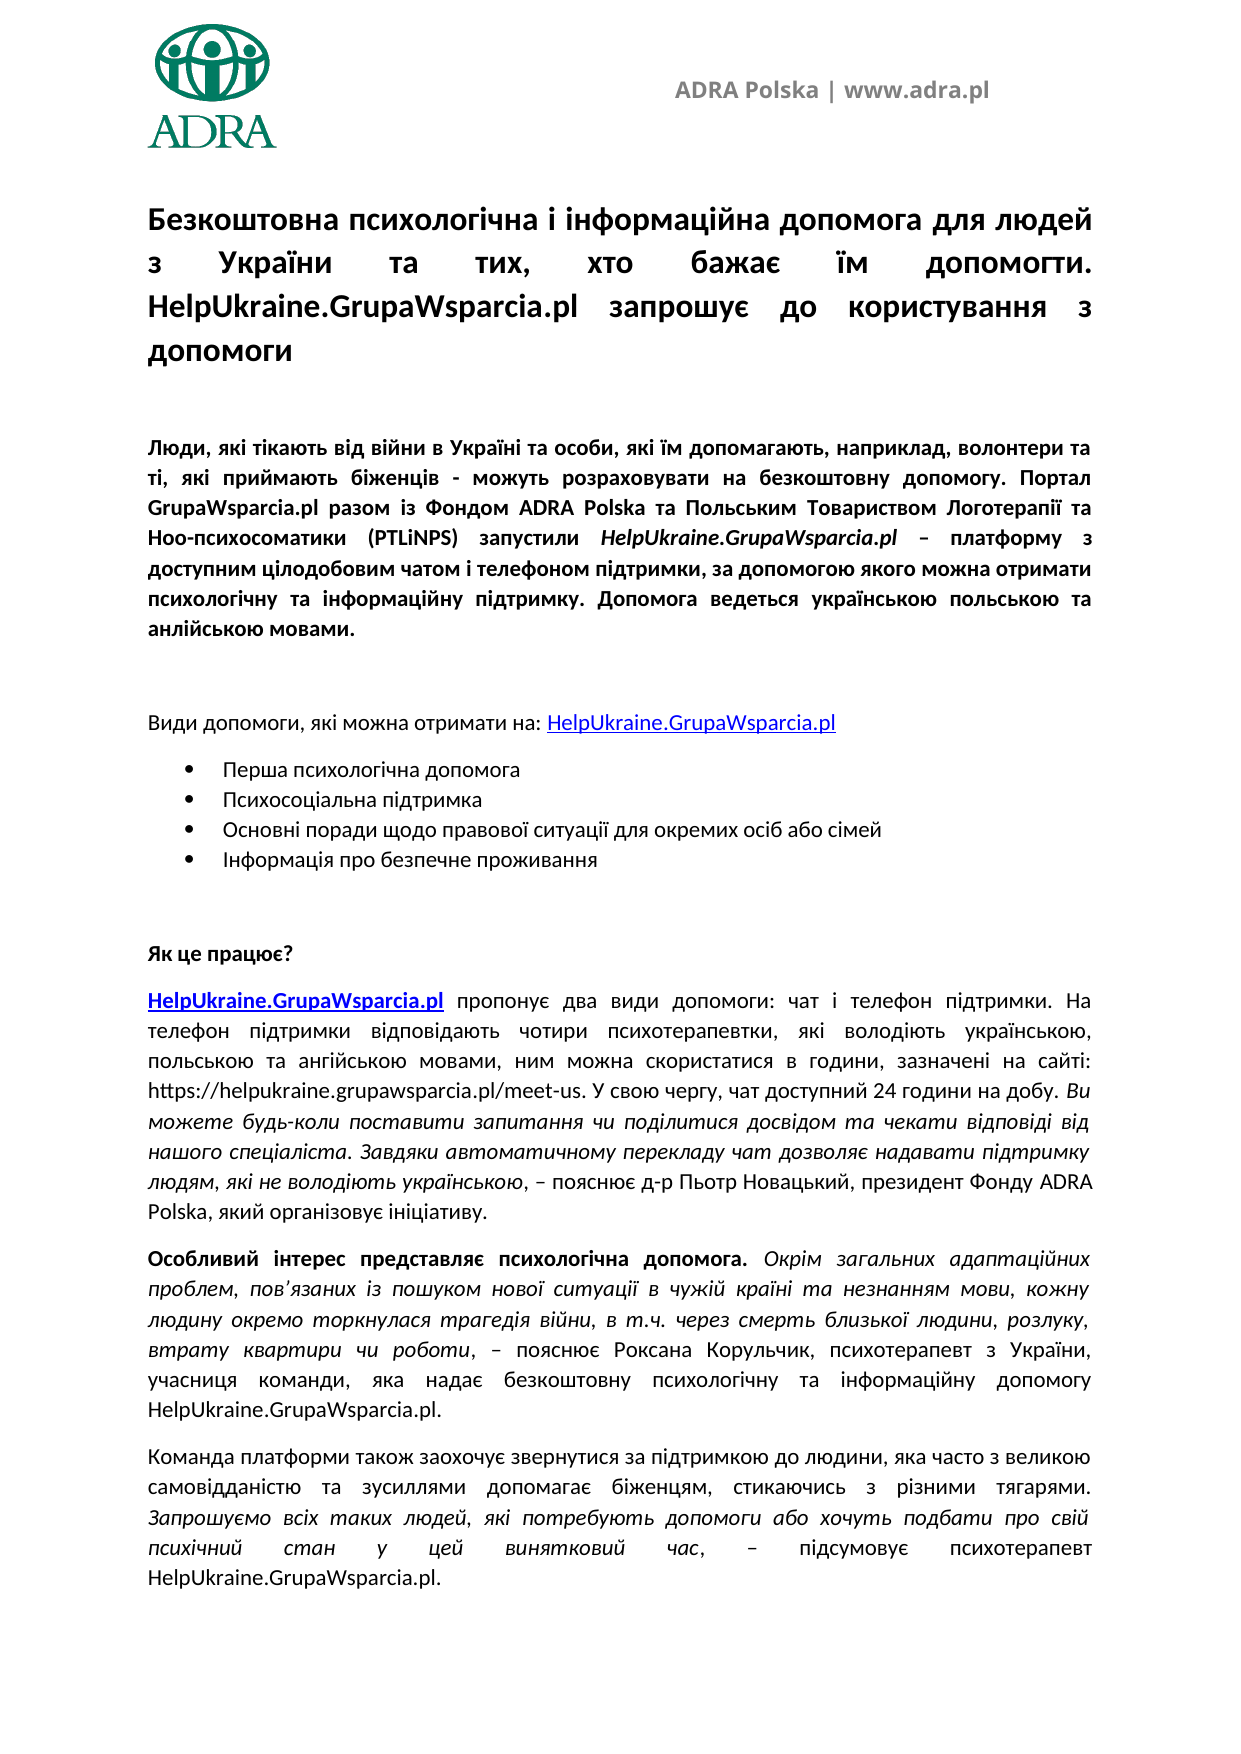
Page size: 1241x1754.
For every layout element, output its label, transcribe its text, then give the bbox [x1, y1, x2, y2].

text Види допомоги, які можна отримати на: HelpUkraine.GrupaWsparcia.pl [148, 708, 1093, 736]
text Команда платформи також заохочує звернутися за підтримкою до людини, яка часто з великою самовідданістю та зусиллями допомагає біженцям, стикаючись з різними тягарями. Запрошуємо всіх таких людей, які потребують допомоги або хочуть подбати про свій психічний стан у цей винятковий час, – підсумовує психотерапевт HelpUkraine.GrupaWsparcia.pl. [148, 1442, 1093, 1591]
list Психосоціальна підтримка [185, 785, 1093, 813]
title Безкоштовна психологічна і інформаційна допомога для людей з України та тих, хто бажає їм допомогти. HelpUkraine.GrupaWsparcia.pl запрошує до користування з допомоги [148, 198, 1093, 370]
list Перша психологічна допомога [185, 755, 1093, 783]
picture [147, 24, 277, 148]
text Як це працює? [148, 939, 1093, 967]
text HelpUkraine.GrupaWsparcia.pl пропонує два види допомоги: чат і телефон підтримки. На телефон підтримки відповідають чотири психотерапевтки, які володіють українською, польською та ангійською мовами, ним можна скористатися в години, зазначені на сайті: https://helpukraine.grupawsparcia.pl/meet-us. У свою чергу, чат доступний 24 години на добу. Ви можете будь-коли поставити запитання чи поділитися досвідом та чекати відповіді від нашого спеціаліста. Завдяки автоматичному перекладу чат дозволяє надавати підтримку людям, які не володіють українською, – пояснює д-р Пьотр Новацький, президент Фонду ADRA Polska, який організовує ініціативу. [148, 986, 1093, 1225]
text Люди, які тікають від війни в Україні та особи, які їм допомагають, наприклад, волонтери та ті, які приймають біженців - можуть розраховувати на безкоштовну допомогу. Портал GrupaWsparcia.pl разом із Фондом ADRA Polska та Польським Товариством Логотерапії та Ноо-психосоматики (PTLiNPS) запустили HelpUkraine.GrupaWsparcia.pl – платформу з доступним цілодобовим чатом і телефоном підтримки, за допомогою якого можна отримати психологічну та інформаційну підтримку. Допомога ведеться українською польською та анлійською мовами. [148, 433, 1093, 642]
list Основні поради щодо правової ситуації для окремих осіб або сімей [185, 815, 1093, 843]
list Інформація про безпечне проживання [185, 845, 1093, 873]
text Особливий інтерес представляє психологічна допомога. Окрім загальних адаптаційних проблем, пов’язаних із пошуком нової ситуації в чужій країні та незнанням мови, кожну людину окремо торкнулася трагедія війни, в т.ч. через смерть близької людини, розлуку, втрату квартири чи роботи, – пояснює Роксана Корульчик, психотерапевт з України, учасниця команди, яка надає безкоштовну психологічну та інформаційну допомогу HelpUkraine.GrupaWsparcia.pl. [148, 1244, 1093, 1423]
